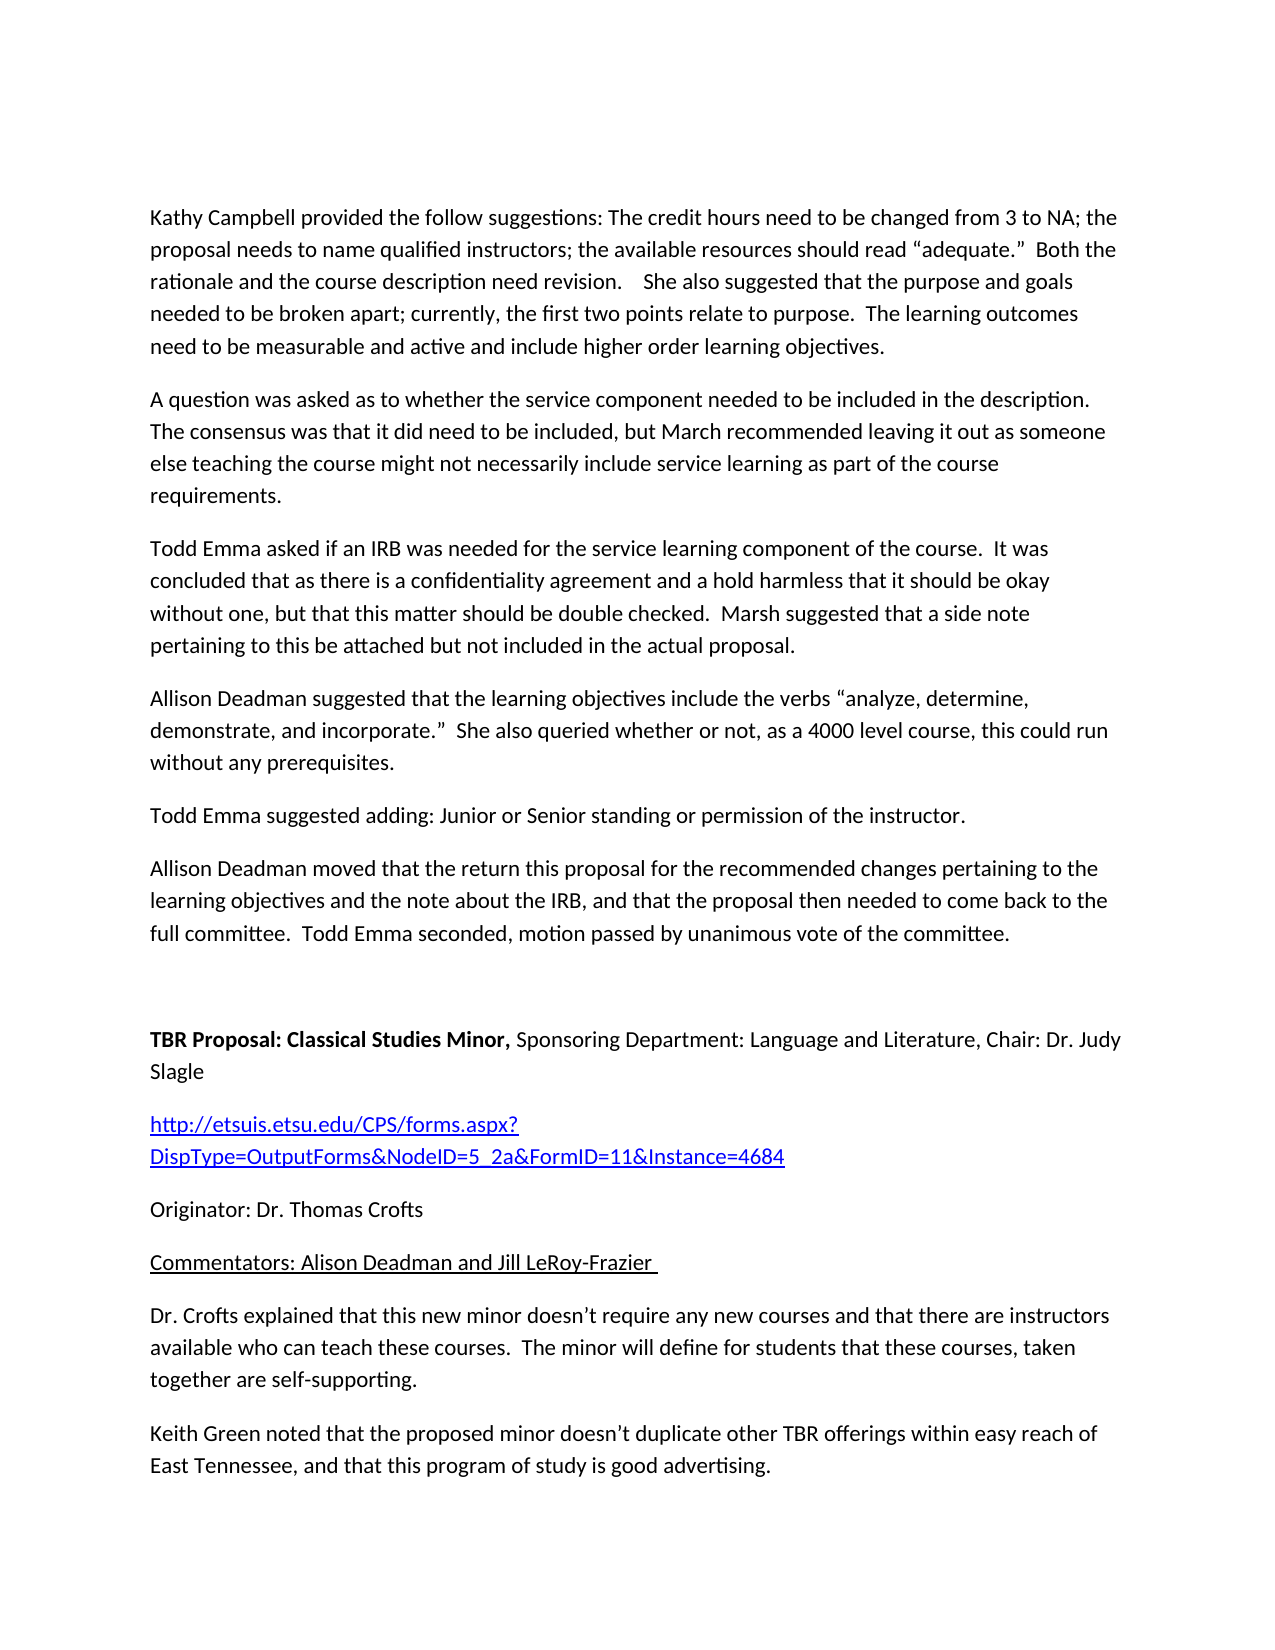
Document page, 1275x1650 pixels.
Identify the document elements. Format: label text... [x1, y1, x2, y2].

text http://etsuis.etsu.edu/CPS/forms.aspx?DispType=OutputForms&NodeID=5_2a&FormID=11&Instance=4684 [150, 1110, 1125, 1170]
text A question was asked as to whether the service component needed to be included in the description. The consensus was that it did need to be included, but March recommended leaving it out as someone else teaching the course might not necessarily include service learning as part of the course requirements. [150, 385, 1125, 509]
text Todd Emma suggested adding: Junior or Senior standing or permission of the instructor. [150, 801, 1125, 829]
text Dr. Crofts explained that this new minor doesn’t require any new courses and that there are instructors available who can teach these courses. The minor will define for students that these courses, taken together are self-supporting. [150, 1301, 1125, 1394]
text Originator: Dr. Thomas Crofts [150, 1195, 1125, 1223]
text Kathy Campbell provided the follow suggestions: The credit hours need to be changed from 3 to NA; the proposal needs to name qualified instructors; the available resources should read “adequate.” Both the rationale and the course description need revision. She also suggested that the purpose and goals needed to be broken apart; currently, the first two points relate to purpose. The learning outcomes need to be measurable and active and include higher order learning objectives. [150, 203, 1125, 360]
text Allison Deadman suggested that the learning objectives include the verbs “analyze, determine, demonstrate, and incorporate.” She also queried whether or not, as a 4000 level course, this could run without any prerequisites. [150, 684, 1125, 776]
text Keith Green noted that the proposed minor doesn’t duplicate other TBR offerings within easy reach of East Tennessee, and that this program of study is good advertising. [150, 1419, 1125, 1479]
text Allison Deadman moved that the return this proposal for the recommended changes pertaining to the learning objectives and the note about the IRB, and that the proposal then needed to come back to the full committee. Todd Emma seconded, motion passed by unanimous vote of the committee. [150, 854, 1125, 947]
text Commentators: Alison Deadman and Jill LeRoy-Frazier [150, 1248, 1125, 1276]
text TBR Proposal: Classical Studies Minor, Sponsoring Department: Language and Literature, Chair: Dr. Judy Slagle [150, 1025, 1125, 1085]
text Todd Emma asked if an IRB was needed for the service learning component of the course. It was concluded that as there is a confidentiality agreement and a hold harmless that it should be okay without one, but that this matter should be double checked. Marsh suggested that a side note pertaining to this be attached but not included in the actual proposal. [150, 534, 1125, 659]
